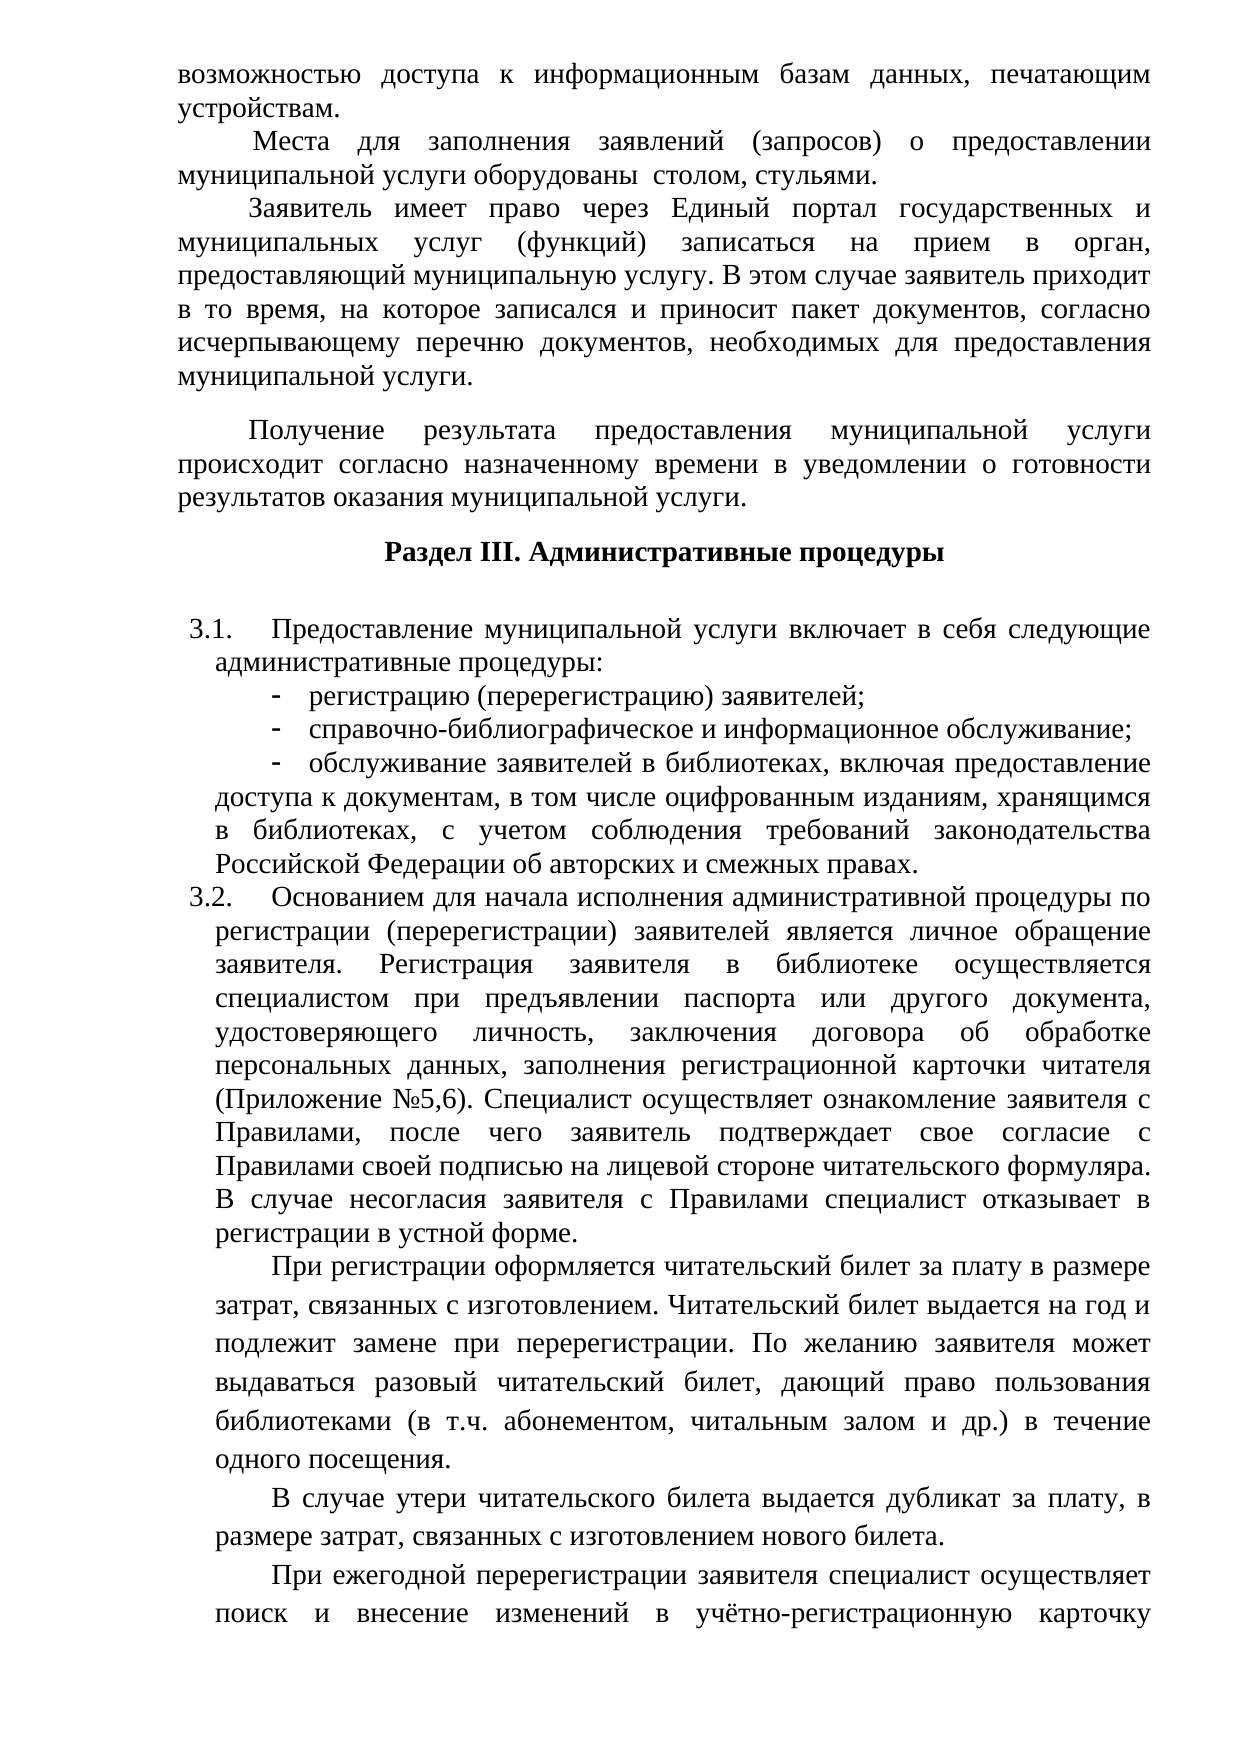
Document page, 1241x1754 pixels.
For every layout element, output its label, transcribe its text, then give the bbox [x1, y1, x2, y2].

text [215, 1557, 1152, 1629]
text Раздел III. Административные процедуры [177, 534, 1152, 567]
text Места для заполнения заявлений (запросов) о предоставлении муниципальной услуги оборудованы столом, стульями. [177, 123, 1152, 190]
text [177, 56, 1152, 123]
list регистрацию (перерегистрацию) заявителей; [215, 678, 1152, 712]
text В случае утери читательского билета выдается дубликат за плату, в размере затрат, связанных с изготовлением нового билета. [215, 1480, 1152, 1552]
list справочно-библиографическое и информационное обслуживание; [215, 712, 1152, 745]
text При регистрации оформляется читательский билет за плату в размере затрат, связанных с изготовлением. Читательский билет выдается на год и подлежит замене при перерегистрации. По желанию заявителя может выдаваться разовый читательский билет, дающий право пользования библиотеками (в т.ч. абонементом, читальным залом и др.) в течение одного посещения. [215, 1248, 1152, 1475]
list Предоставление муниципальной услуги включает в себя следующие административные процедуры: [189, 611, 1152, 678]
list Основанием для начала исполнения административной процедуры по регистрации (перерегистрации) заявителей является личное обращение заявителя. Регистрация заявителя в библиотеке осуществляется специалистом при предъявлении паспорта или другого документа, удостоверяющего личность, заключения договора об обработке персональных данных, заполнения регистрационной карточки читателя (Приложение №5,6). Специалист осуществляет ознакомление заявителя с Правилами, после чего заявитель подтверждает свое согласие с Правилами своей подписью на лицевой стороне читательского формуляра. В случае несогласия заявителя с Правилами специалист отказывает в регистрации в устной форме. [189, 879, 1152, 1248]
text Получение результата предоставления муниципальной услуги происходит согласно назначенному времени в уведомлении о готовности результатов оказания муниципальной услуги. [177, 412, 1152, 513]
list обслуживание заявителей в библиотеках, включая предоставление доступа к документам, в том числе оцифрованным изданиям, хранящимся в библиотеках, с учетом соблюдения требований законодательства Российской Федерации об авторских и смежных правах. [215, 745, 1152, 879]
text Заявитель имеет право через Единый портал государственных и муниципальных услуг (функций) записаться на прием в орган, предоставляющий муниципальную услугу. В этом случае заявитель приходит в то время, на которое записался и приносит пакет документов, согласно исчерпывающему перечню документов, необходимых для предоставления муниципальной услуги. [177, 190, 1152, 392]
